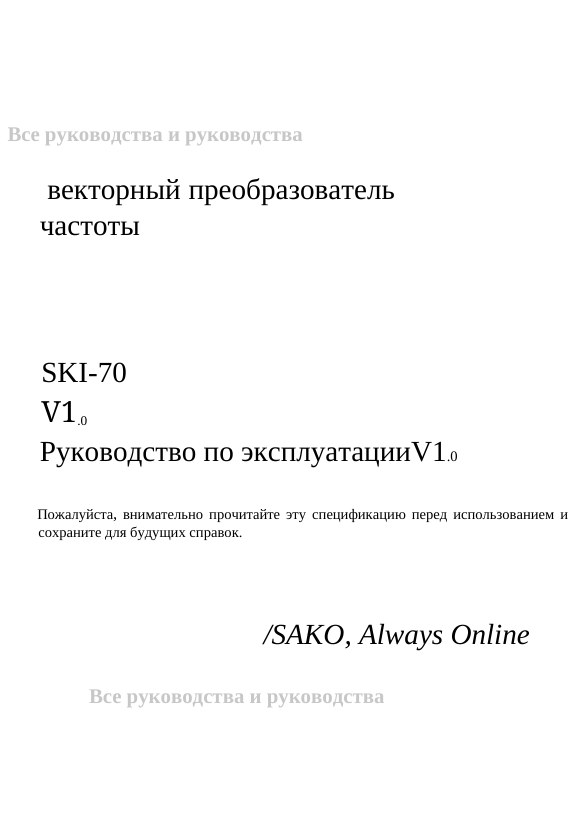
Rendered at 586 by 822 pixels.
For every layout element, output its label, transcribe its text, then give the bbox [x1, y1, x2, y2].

text Все руководства и руководства [2, 683, 384, 708]
text /SAKO, Always Online [2, 617, 530, 651]
text Пожалуйста, внимательно прочитайте эту спецификацию перед использованием и сохраните для будущих справок. [37, 504, 568, 541]
subtitle Все руководства и руководства [2, 122, 384, 146]
text векторный преобразователь [39, 172, 568, 205]
text частоты [39, 208, 568, 242]
text V1.0 [41, 392, 568, 431]
text SKI-70 [41, 355, 568, 388]
text Руководство по эксплуатацииV1.0 [39, 434, 568, 468]
